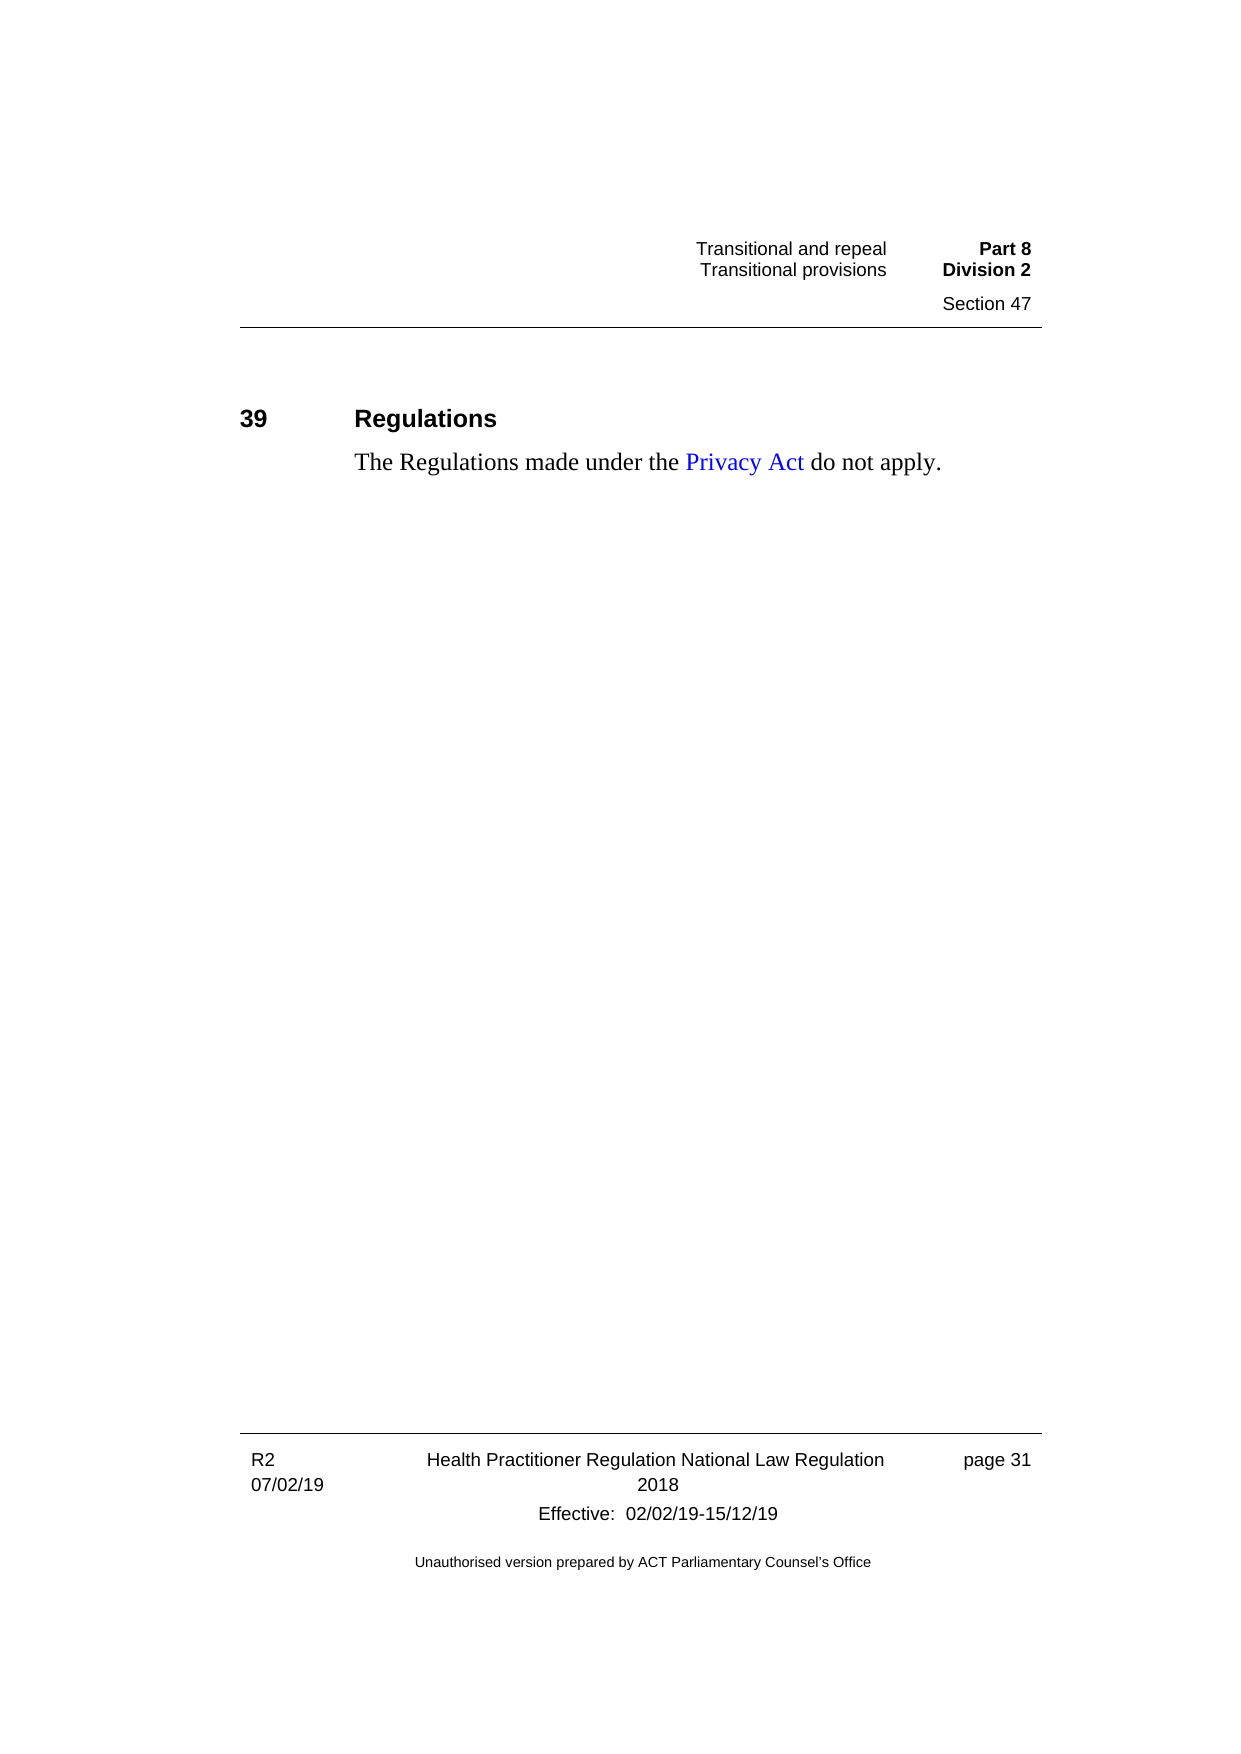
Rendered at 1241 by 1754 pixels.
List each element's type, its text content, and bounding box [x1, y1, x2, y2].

text The Regulations made under the Privacy Act do not apply. [354, 447, 1042, 476]
text 39 Regulations [239, 404, 1042, 433]
